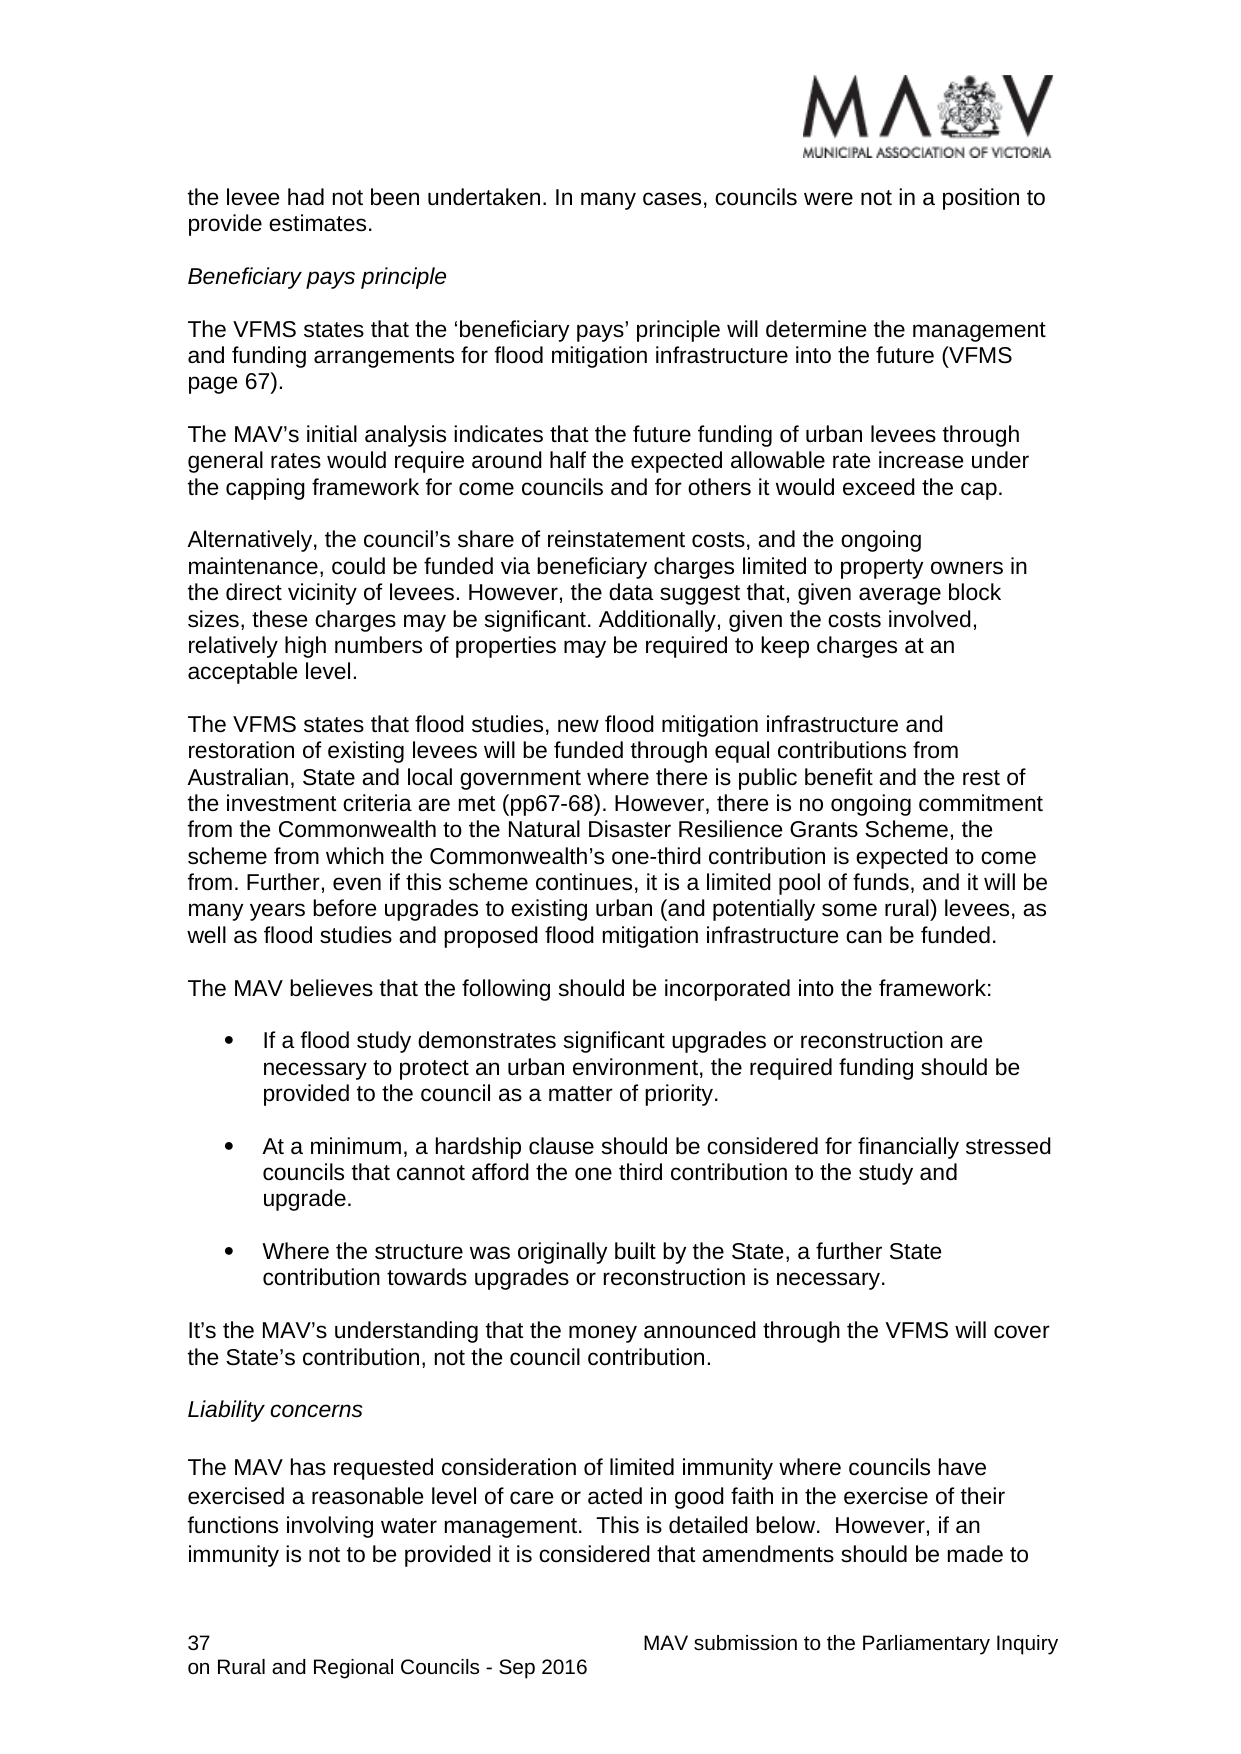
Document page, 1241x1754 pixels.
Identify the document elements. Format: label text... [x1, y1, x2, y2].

text The VFMS states that flood studies, new flood mitigation infrastructure and restoration of existing levees will be funded through equal contributions from Australian, State and local government where there is public benefit and the rest of the investment criteria are met (pp67-68). However, there is no ongoing commitment from the Commonwealth to the Natural Disaster Resilience Grants Scheme, the scheme from which the Commonwealth’s one-third contribution is expected to come from. Further, even if this scheme continues, it is a limited pool of funds, and it will be many years before upgrades to existing urban (and potentially some rural) levees, as well as flood studies and proposed flood mitigation infrastructure can be funded. [187, 711, 1053, 948]
text The MAV believes that the following should be incorporated into the framework: [187, 974, 1053, 1001]
list At a minimum, a hardship clause should be considered for financially stressed councils that cannot afford the one third contribution to the study and upgrade. [225, 1133, 1053, 1238]
text Beneficiary pays principle [187, 263, 1053, 289]
text Alternatively, the council’s share of reinstatement costs, and the ongoing maintenance, could be funded via beneficiary charges limited to property owners in the direct vicinity of levees. However, the data suggest that, given average block sizes, these charges may be significant. Additionally, given the costs involved, relatively high numbers of properties may be required to keep charges at an acceptable level. [187, 526, 1053, 684]
text The VFMS states that the ‘beneficiary pays’ principle will determine the management and funding arrangements for flood mitigation infrastructure into the future (VFMS page 67). [187, 316, 1053, 395]
text The MAV’s initial analysis indicates that the future funding of urban levees through general rates would require around half the expected allowable rate increase under the capping framework for come councils and for others it would exceed the cap. [187, 421, 1053, 500]
list If a flood study demonstrates significant upgrades or reconstruction are necessary to protect an urban environment, the required funding should be provided to the council as a matter of priority. [225, 1027, 1053, 1133]
text It’s the MAV’s understanding that the money announced through the VFMS will cover the State’s contribution, not the council contribution. [187, 1317, 1053, 1370]
picture [803, 75, 1054, 158]
text Liability concerns [187, 1396, 1053, 1422]
list Where the structure was originally built by the State, a further State contribution towards upgrades or reconstruction is necessary. [225, 1238, 1053, 1291]
